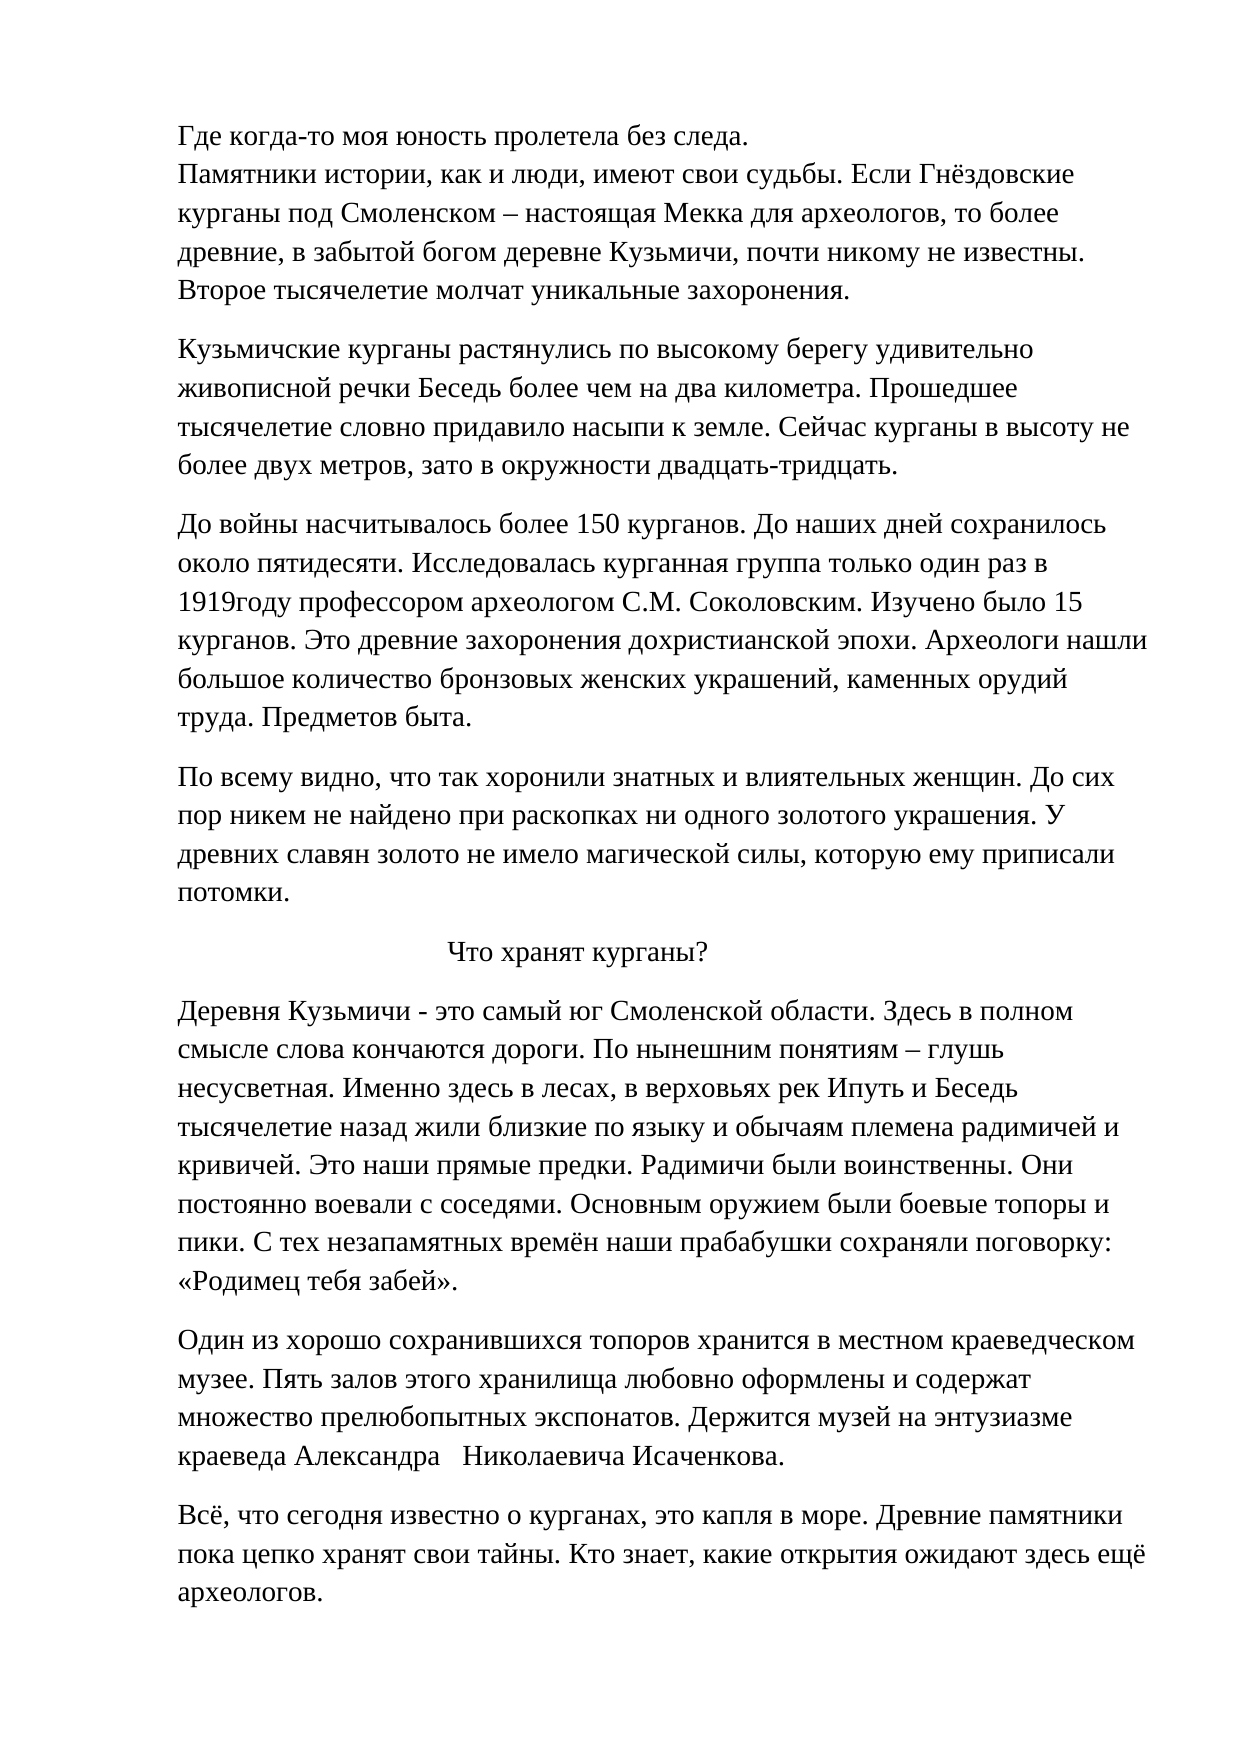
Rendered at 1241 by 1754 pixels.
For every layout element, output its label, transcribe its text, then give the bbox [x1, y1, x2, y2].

text Один из хорошо сохранившихся топоров хранится в местном краеведческом музее. Пять залов этого хранилища любовно оформлены и содержат множество прелюбопытных экспонатов. Держится музей на энтузиазме краеведа Александра Николаевича Исаченкова. [177, 1322, 1152, 1471]
text Где когда-то моя юность пролетела без следа. [177, 118, 1152, 152]
text По всему видно, что так хоронили знатных и влиятельных женщин. До сих пор никем не найдено при раскопках ни одного золотого украшения. У древних славян золото не имело магической силы, которую ему приписали потомки. [177, 759, 1152, 908]
text Всё, что сегодня известно о курганах, это капля в море. Древние памятники пока цепко хранят свои тайны. Кто знает, какие открытия ожидают здесь ещё археологов. [177, 1497, 1152, 1608]
text До войны насчитывалось более 150 курганов. До наших дней сохранилось около пятидесяти. Исследовалась курганная группа только один раз в 1919году профессором археологом С.М. Соколовским. Изучено было 15 курганов. Это древние захоронения дохристианской эпохи. Археологи нашли большое количество бронзовых женских украшений, каменных орудий труда. Предметов быта. [177, 507, 1152, 733]
text Кузьмичские курганы растянулись по высокому берегу удивительно живописной речки Беседь более чем на два километра. Прошедшее тысячелетие словно придавило насыпи к земле. Сейчас курганы в высоту не более двух метров, зато в окружности двадцать-тридцать. [177, 332, 1152, 481]
text Что хранят курганы? [177, 934, 1152, 967]
text Деревня Кузьмичи - это самый юг Смоленской области. Здесь в полном смысле слова кончаются дороги. По нынешним понятиям – глушь несусветная. Именно здесь в лесах, в верховьях рек Ипуть и Беседь тысячелетие назад жили близкие по языку и обычаям племена радимичей и кривичей. Это наши прямые предки. Радимичи были воинственны. Они постоянно воевали с соседями. Основным оружием были боевые топоры и пики. С тех незапамятных времён наши прабабушки сохраняли поговорку: «Родимец тебя забей». [177, 993, 1152, 1296]
text Памятники истории, как и люди, имеют свои судьбы. Если Гнёздовские курганы под Смоленском – настоящая Мекка для археологов, то более древние, в забытой богом деревне Кузьмичи, почти никому не известны. Второе тысячелетие молчат уникальные захоронения. [177, 157, 1152, 306]
